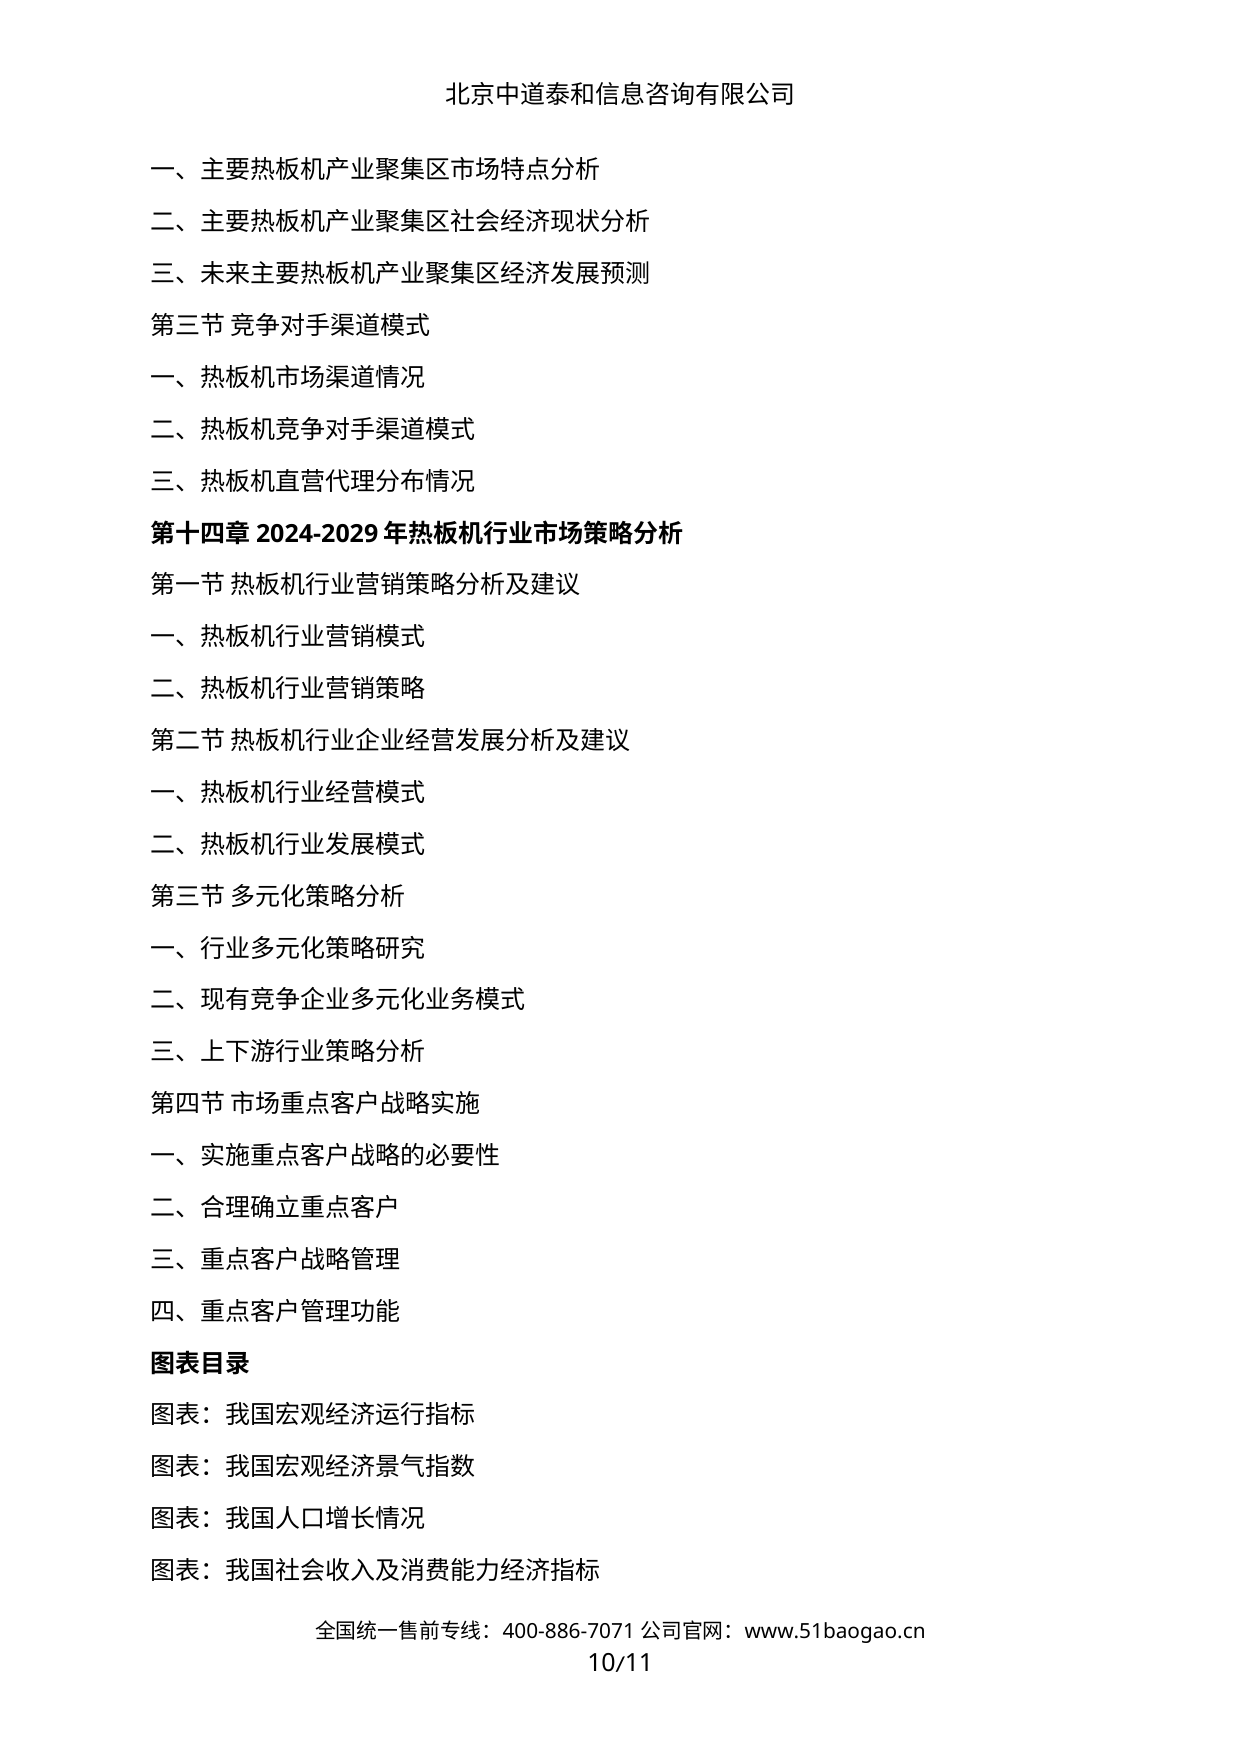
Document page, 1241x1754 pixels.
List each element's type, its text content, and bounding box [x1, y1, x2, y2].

text 第三节 竞争对手渠道模式 [150, 306, 1090, 342]
text 图表：我国人口增长情况 [150, 1499, 1090, 1535]
text 图表：我国宏观经济运行指标 [150, 1395, 1090, 1431]
text 一、主要热板机产业聚集区市场特点分析 [150, 150, 1090, 186]
text 一、热板机行业经营模式 [150, 772, 1090, 809]
text 二、热板机行业发展模式 [150, 824, 1090, 861]
text 第三节 多元化策略分析 [150, 876, 1090, 912]
text 一、行业多元化策略研究 [150, 928, 1090, 964]
text 二、热板机竞争对手渠道模式 [150, 409, 1090, 446]
text 二、热板机行业营销策略 [150, 669, 1090, 705]
text 三、上下游行业策略分析 [150, 1032, 1090, 1068]
text 二、合理确立重点客户 [150, 1187, 1090, 1224]
text 第四节 市场重点客户战略实施 [150, 1084, 1090, 1120]
text 第二节 热板机行业企业经营发展分析及建议 [150, 721, 1090, 757]
text 二、现有竞争企业多元化业务模式 [150, 980, 1090, 1016]
text 三、未来主要热板机产业聚集区经济发展预测 [150, 254, 1090, 290]
text 二、主要热板机产业聚集区社会经济现状分析 [150, 202, 1090, 238]
text 一、热板机市场渠道情况 [150, 357, 1090, 394]
text 图表目录 [150, 1343, 1090, 1379]
text 三、热板机直营代理分布情况 [150, 461, 1090, 497]
text 四、重点客户管理功能 [150, 1291, 1090, 1327]
text 一、实施重点客户战略的必要性 [150, 1136, 1090, 1172]
text 第一节 热板机行业营销策略分析及建议 [150, 565, 1090, 601]
text 一、热板机行业营销模式 [150, 617, 1090, 653]
text 三、重点客户战略管理 [150, 1239, 1090, 1276]
text 第十四章 2024-2029年热板机行业市场策略分析 [150, 513, 1090, 549]
text 图表：我国社会收入及消费能力经济指标 [150, 1551, 1090, 1587]
text 图表：我国宏观经济景气指数 [150, 1447, 1090, 1483]
